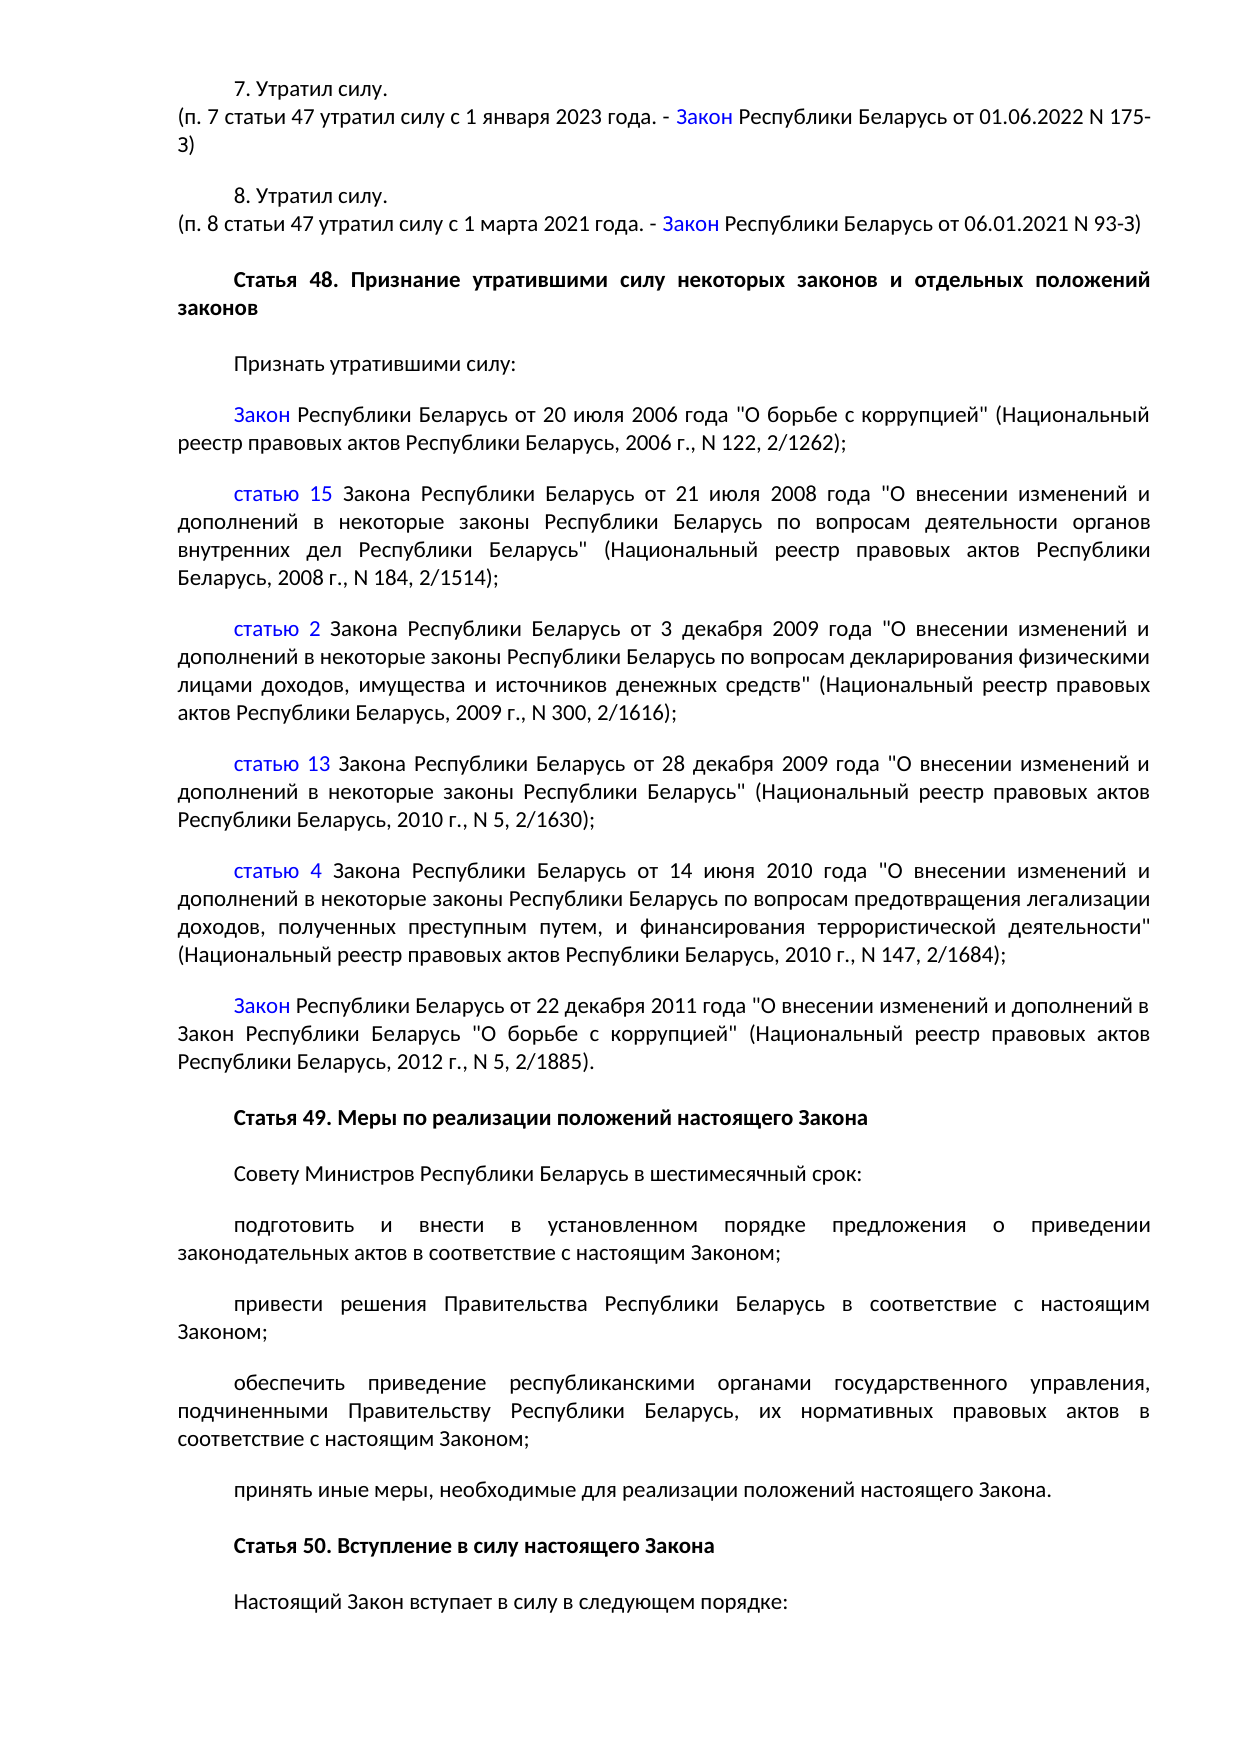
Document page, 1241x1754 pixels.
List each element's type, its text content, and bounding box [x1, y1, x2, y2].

text Статья 48. Признание утратившими силу некоторых законов и отдельных положений законов [177, 265, 1152, 321]
text статью 4 Закона Республики Беларусь от 14 июня 2010 года "О внесении изменений и дополнений в некоторые законы Республики Беларусь по вопросам предотвращения легализации доходов, полученных преступным путем, и финансирования террористической деятельности" (Национальный реестр правовых актов Республики Беларусь, 2010 г., N 147, 2/1684); [177, 856, 1152, 968]
text Настоящий Закон вступает в силу в следующем порядке: [177, 1587, 1152, 1615]
text Совету Министров Республики Беларусь в шестимесячный срок: [177, 1159, 1152, 1187]
text принять иные меры, необходимые для реализации положений настоящего Закона. [177, 1475, 1152, 1503]
text Статья 49. Меры по реализации положений настоящего Закона [177, 1103, 1152, 1131]
text привести решения Правительства Республики Беларусь в соответствие с настоящим Законом; [177, 1289, 1152, 1345]
text 7. Утратил силу. [177, 74, 1152, 102]
text (п. 8 статьи 47 утратил силу с 1 марта 2021 года. - Закон Республики Беларусь от 06.01.2021 N 93-З) [177, 209, 1152, 237]
text статью 13 Закона Республики Беларусь от 28 декабря 2009 года "О внесении изменений и дополнений в некоторые законы Республики Беларусь" (Национальный реестр правовых актов Республики Беларусь, 2010 г., N 5, 2/1630); [177, 749, 1152, 833]
text статью 2 Закона Республики Беларусь от 3 декабря 2009 года "О внесении изменений и дополнений в некоторые законы Республики Беларусь по вопросам декларирования физическими лицами доходов, имущества и источников денежных средств" (Национальный реестр правовых актов Республики Беларусь, 2009 г., N 300, 2/1616); [177, 614, 1152, 726]
text (п. 7 статьи 47 утратил силу с 1 января 2023 года. - Закон Республики Беларусь от 01.06.2022 N 175-З) [177, 102, 1152, 158]
text Закон Республики Беларусь от 20 июля 2006 года "О борьбе с коррупцией" (Национальный реестр правовых актов Республики Беларусь, 2006 г., N 122, 2/1262); [177, 400, 1152, 456]
text 8. Утратил силу. [177, 181, 1152, 209]
text статью 15 Закона Республики Беларусь от 21 июля 2008 года "О внесении изменений и дополнений в некоторые законы Республики Беларусь по вопросам деятельности органов внутренних дел Республики Беларусь" (Национальный реестр правовых актов Республики Беларусь, 2008 г., N 184, 2/1514); [177, 479, 1152, 591]
text Признать утратившими силу: [177, 349, 1152, 377]
text Статья 50. Вступление в силу настоящего Закона [177, 1531, 1152, 1559]
text обеспечить приведение республиканскими органами государственного управления, подчиненными Правительству Республики Беларусь, их нормативных правовых актов в соответствие с настоящим Законом; [177, 1368, 1152, 1452]
text подготовить и внести в установленном порядке предложения о приведении законодательных актов в соответствие с настоящим Законом; [177, 1210, 1152, 1266]
text Закон Республики Беларусь от 22 декабря 2011 года "О внесении изменений и дополнений в Закон Республики Беларусь "О борьбе с коррупцией" (Национальный реестр правовых актов Республики Беларусь, 2012 г., N 5, 2/1885). [177, 991, 1152, 1075]
